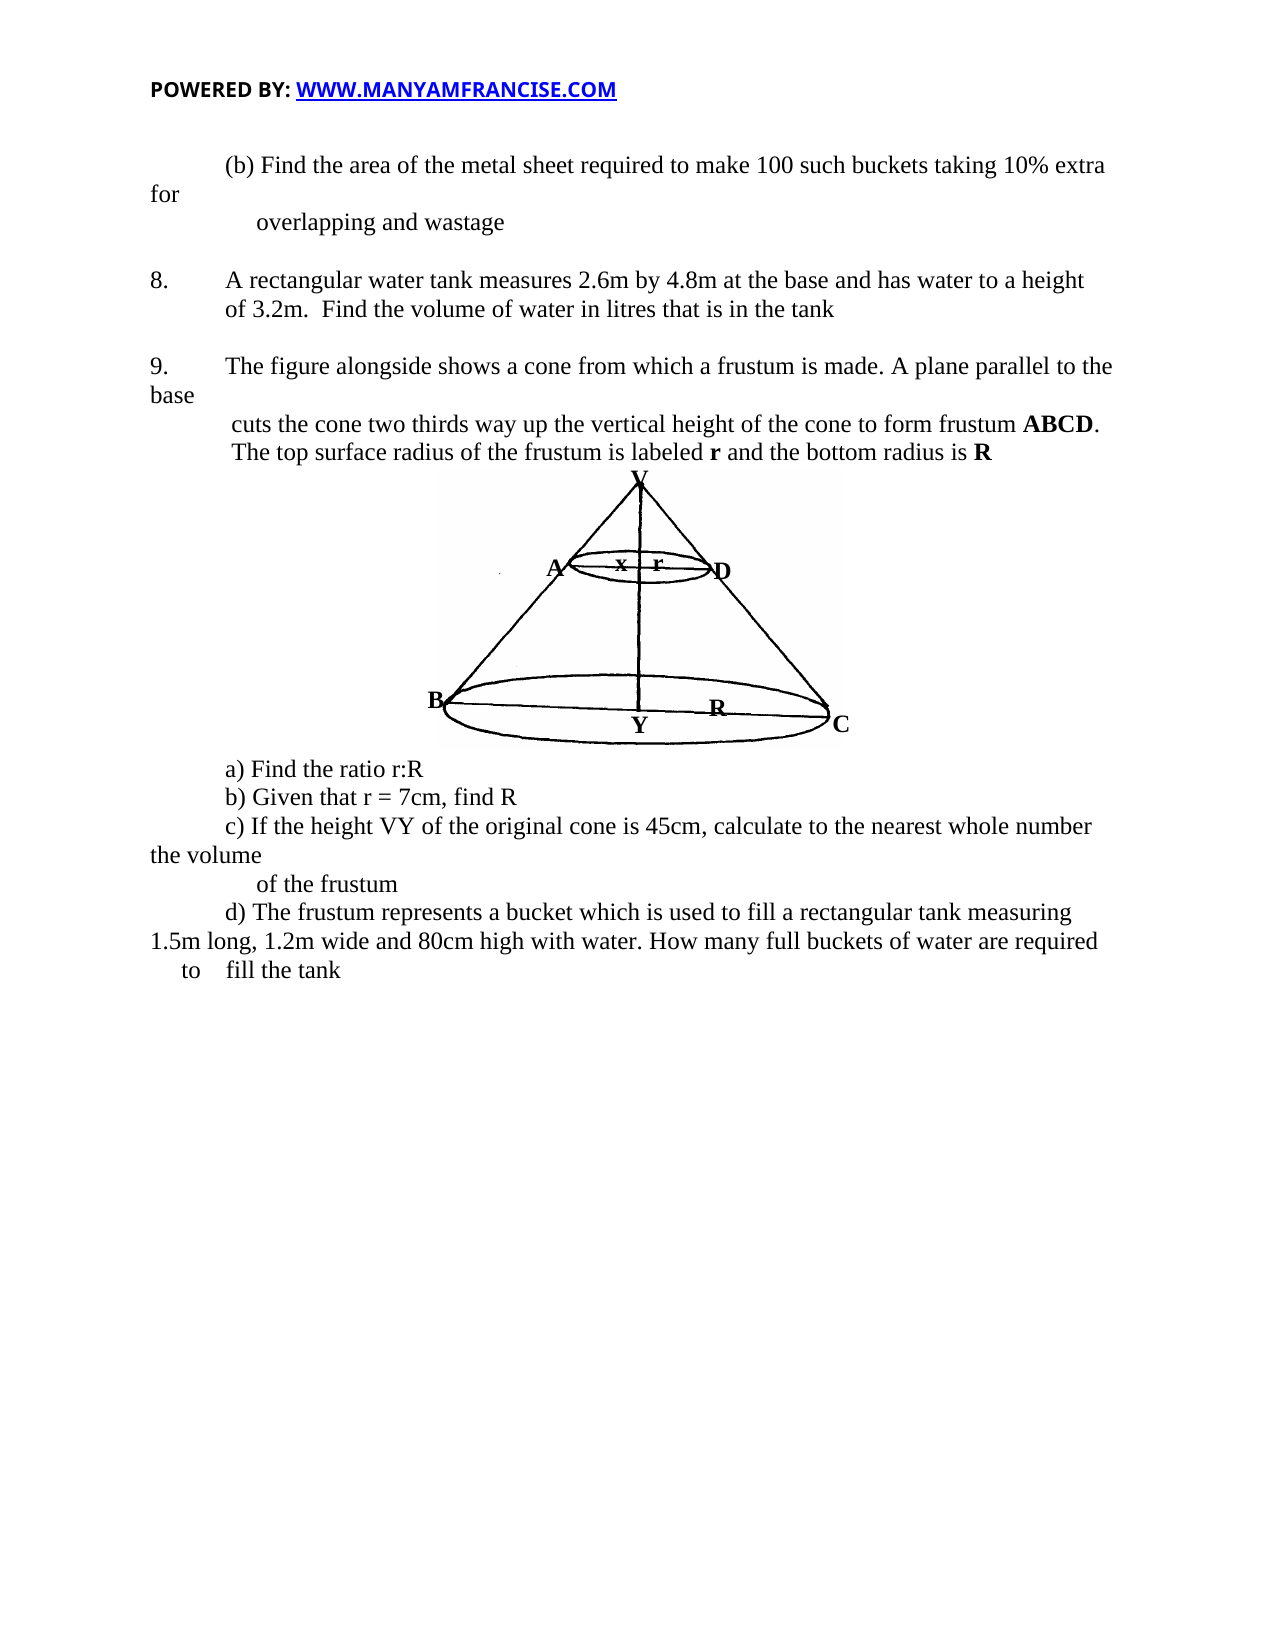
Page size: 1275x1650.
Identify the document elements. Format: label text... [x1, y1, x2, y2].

text cuts the cone two thirds way up the vertical height of the cone to form frustum ABCD. [150, 409, 1125, 437]
text a) Find the ratio r:R [150, 754, 1125, 782]
text 9. The figure alongside shows a cone from which a frustum is made. A plane parallel to the base [150, 351, 1125, 409]
picture [837, 717, 844, 731]
text The top surface radius of the frustum is labeled r and the bottom radius is R [150, 437, 1125, 466]
text of the frustum [150, 869, 1125, 897]
text overlapping and wastage [150, 207, 1125, 236]
text 8. A rectangular water tank measures 2.6m by 4.8m at the base and has water to a height [150, 265, 1125, 294]
text of 3.2m. Find the volume of water in litres that is in the tank [150, 294, 1125, 322]
text c) If the height VY of the original cone is 45cm, calculate to the nearest whole number the volume [150, 811, 1125, 869]
text d) The frustum represents a bucket which is used to fill a rectangular tank measuring 1.5m long, 1.2m wide and 80cm high with water. How many full buckets of water are required [150, 897, 1125, 955]
picture [435, 470, 844, 749]
text (b) Find the area of the metal sheet required to make 100 such buckets taking 10% extra for [150, 150, 1125, 207]
text b) Given that r = 7cm, find R [150, 782, 1125, 811]
text to fill the tank [150, 955, 1125, 984]
